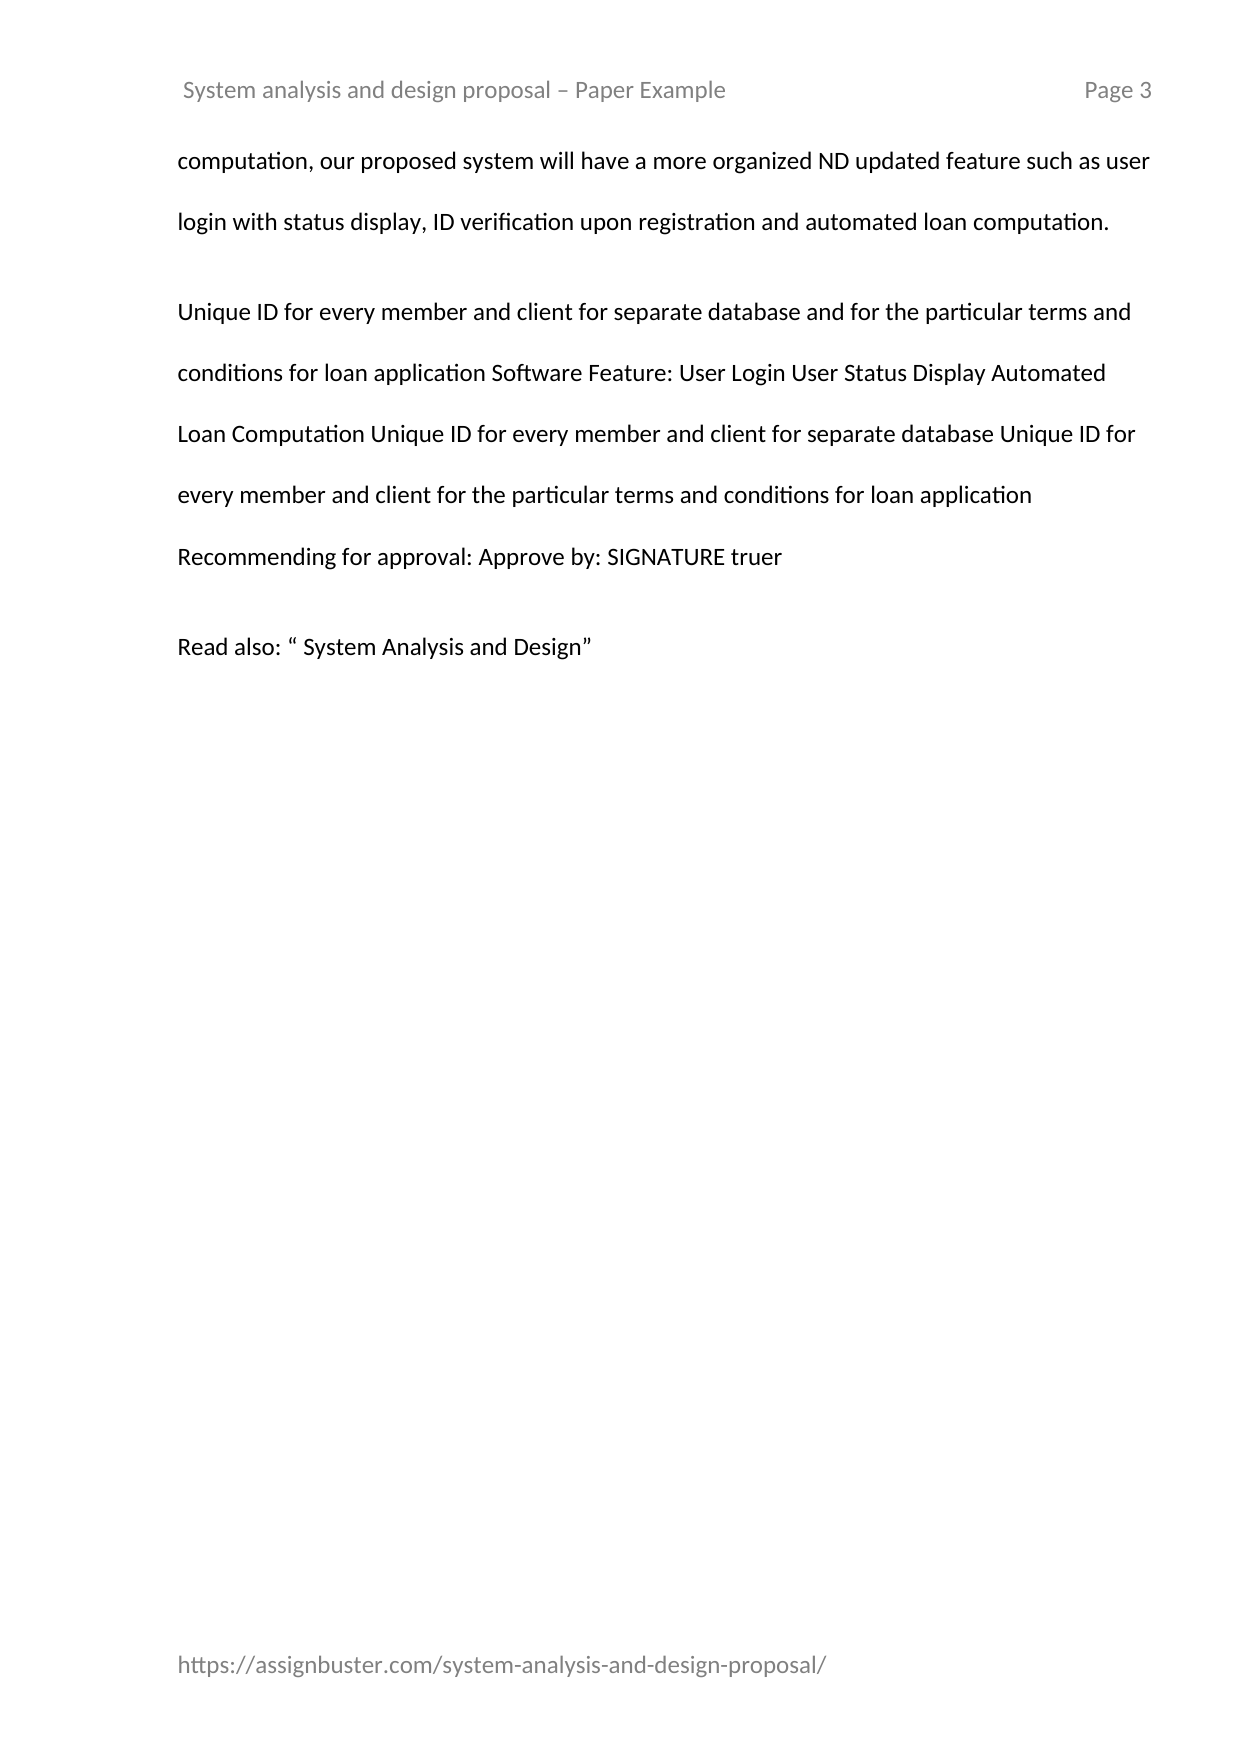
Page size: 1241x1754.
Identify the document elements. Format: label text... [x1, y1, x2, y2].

text Unique ID for every member and client for separate database and for the particular terms and conditions for loan application Software Feature: User Login User Status Display Automated Loan Computation Unique ID for every member and client for separate database Unique ID for every member and client for the particular terms and conditions for loan application Recommending for approval: Approve by: SIGNATURE truer [177, 297, 1152, 571]
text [177, 145, 1152, 237]
text Read also: “ System Analysis and Design” [177, 631, 1152, 662]
